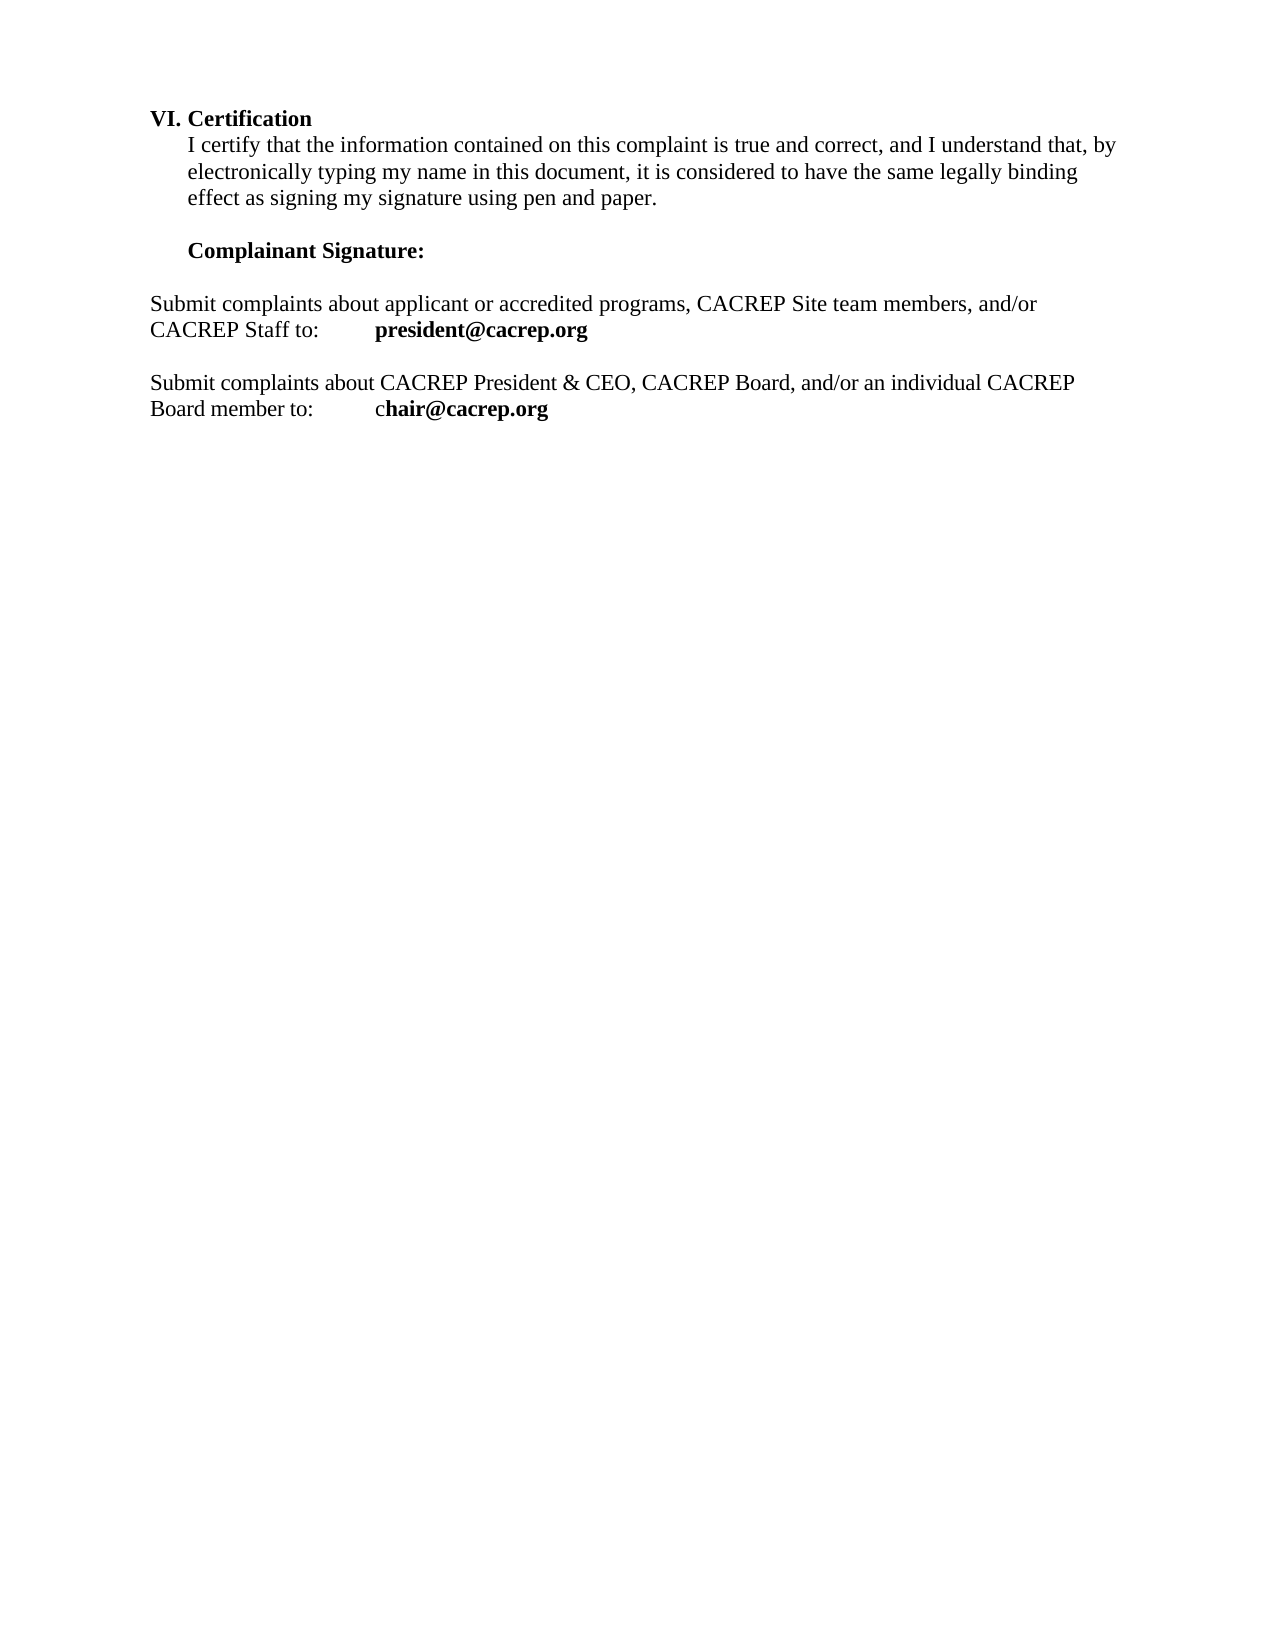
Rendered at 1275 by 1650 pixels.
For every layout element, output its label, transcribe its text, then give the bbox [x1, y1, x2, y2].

text Submit complaints about applicant or accredited programs, CACREP Site team members, and/or CACREP Staff to: president@cacrep.org [150, 290, 1125, 342]
text Submit complaints about CACREP President & CEO, CACREP Board, and/or an individual CACREP Board member to: chair@cacrep.org [150, 369, 1125, 421]
list Certification [150, 105, 1125, 132]
text Complainant Signature: [187, 237, 1125, 263]
text I certify that the information contained on this complaint is true and correct, and I understand that, by electronically typing my name in this document, it is considered to have the same legally binding effect as signing my signature using pen and paper. [187, 132, 1125, 211]
